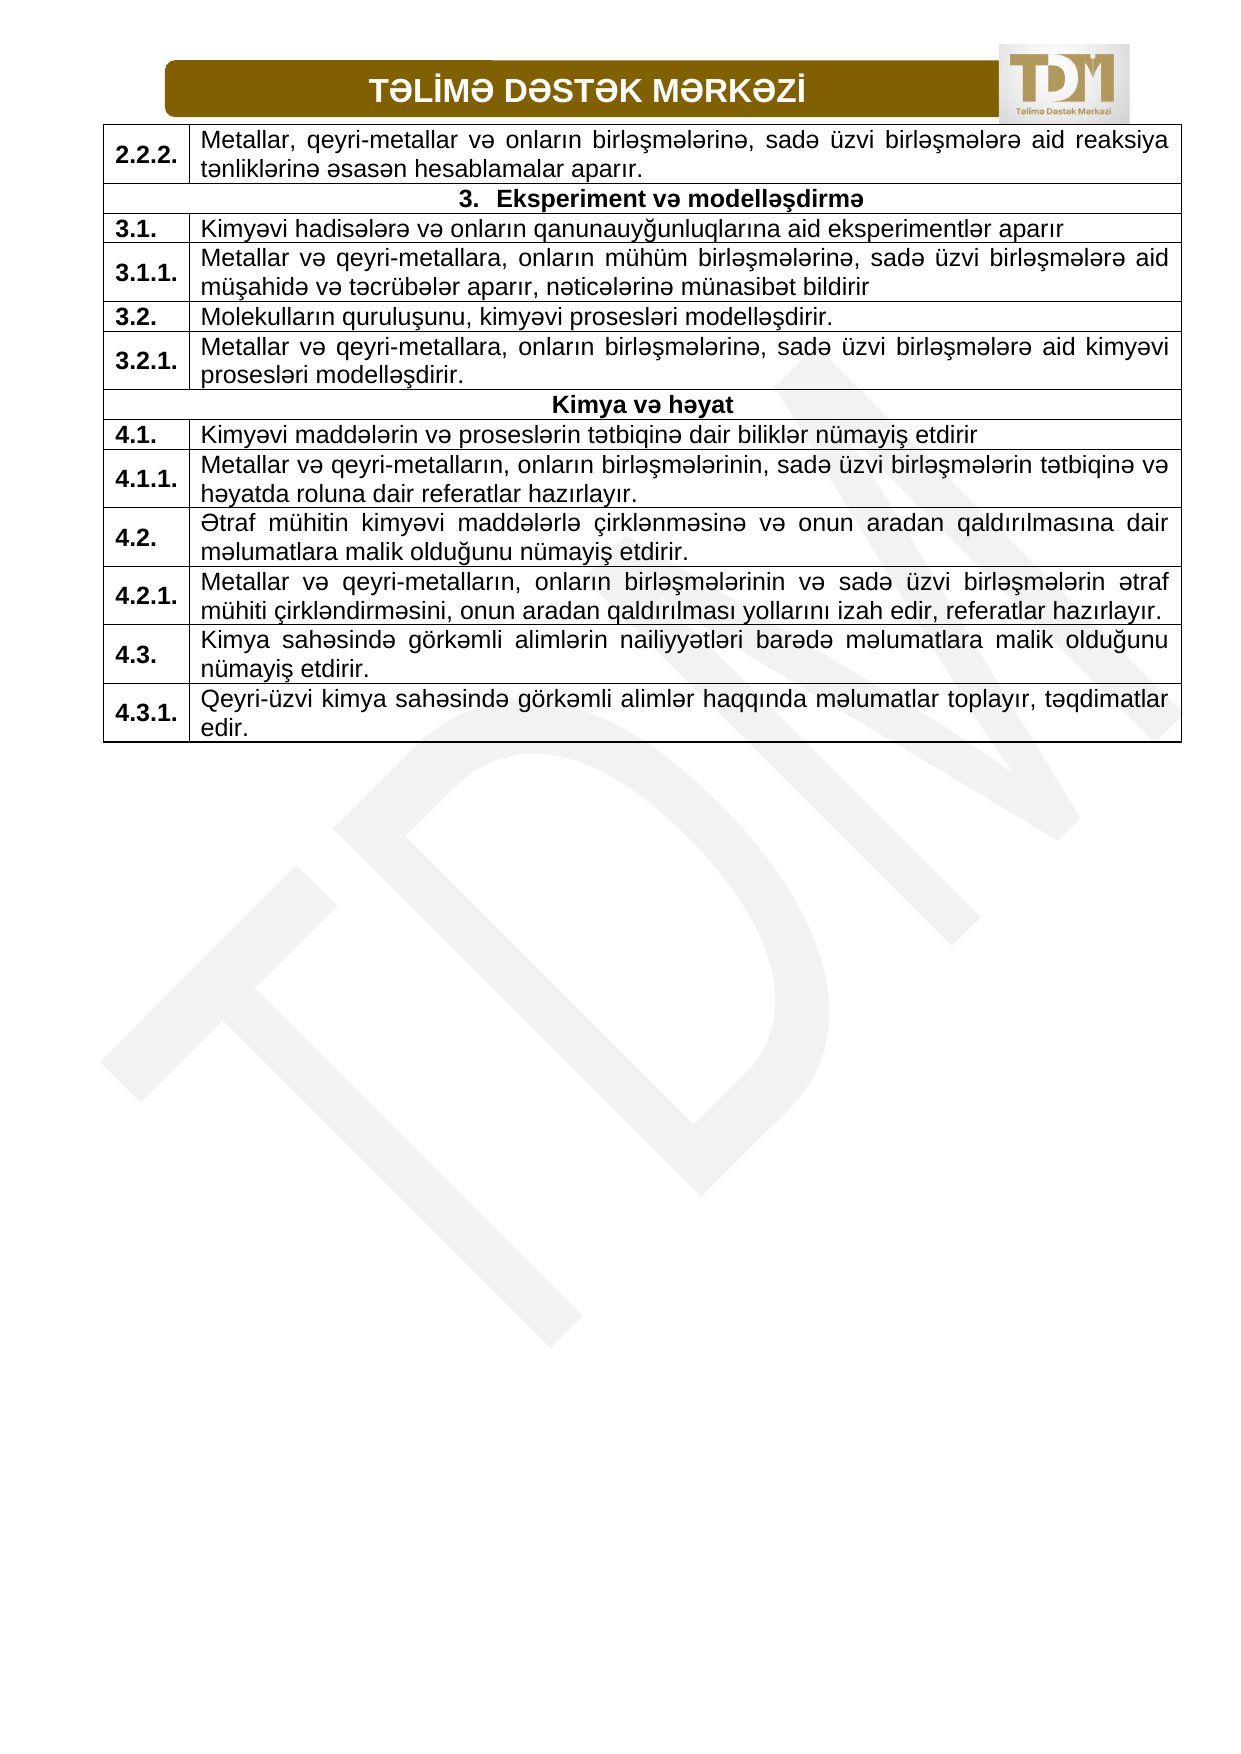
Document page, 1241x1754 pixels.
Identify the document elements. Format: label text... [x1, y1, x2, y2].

table_cell Ətraf mühitin kimyəvi maddələrlə çirklənməsinə və onun aradan qaldırılmasına dair məlumatlara malik olduğunu nümayiş etdirir. [190, 508, 1181, 566]
table_cell Kimya və həyat [104, 390, 1181, 419]
table_cell 4.3. [104, 625, 189, 683]
table_cell Qeyri-üzvi kimya sahəsində görkəmli alimlər haqqında məlumatlar toplayır, təqdimatlar edir. [190, 684, 1181, 741]
table_cell Molekulların quruluşunu, kimyəvi prosesləri modelləşdirir. [190, 302, 1181, 331]
table_cell 4.1. [104, 420, 189, 449]
table_cell 4.1.1. [104, 450, 189, 507]
table_cell 3.1.1. [104, 243, 189, 301]
table_cell 3.1. [104, 214, 189, 242]
table_cell Metallar və qeyri-metallara, onların birləşmələrinə, sadə üzvi birləşmələrə aid kimyəvi prosesləri modelləşdirir. [190, 332, 1181, 389]
table_cell Kimyəvi maddələrin və proseslərin tətbiqinə dair biliklər nümayiş etdirir [190, 420, 1181, 449]
table_cell 4.2. [104, 508, 189, 566]
table_cell Metallar və qeyri-metalların, onların birləşmələrinin, sadə üzvi birləşmələrin tətbiqinə və həyatda roluna dair referatlar hazırlayır. [190, 450, 1181, 507]
table_cell 2.2.2. [104, 125, 189, 183]
table_cell 3.2. [104, 302, 189, 331]
table_cell 3.2.1. [104, 332, 189, 389]
table_cell 4.2.1. [104, 567, 189, 624]
table_cell Kimya sahəsində görkəmli alimlərin nailiyyətləri barədə məlumatlara malik olduğunu nümayiş etdirir. [190, 625, 1181, 683]
table_cell Kimyəvi hadisələrə və onların qanunauyğunluqlarına aid eksperimentlər aparır [190, 214, 1181, 242]
table_cell Metallar, qeyri-metallar və onların birləşmələrinə, sadə üzvi birləşmələrə aid reaksiya tənliklərinə əsasən hesablamalar aparır. [190, 125, 1181, 183]
table_cell Metallar və qeyri-metallara, onların mühüm birləşmələrinə, sadə üzvi birləşmələrə aid müşahidə və təcrübələr aparır, nəticələrinə münasibət bildirir [190, 243, 1181, 301]
table_cell Eksperiment və modelləşdirmə [104, 184, 1181, 212]
table_cell 4.3.1. [104, 684, 189, 741]
table_cell Metallar və qeyri-metalların, onların birləşmələrinin və sadə üzvi birləşmələrin ətraf mühiti çirkləndirməsini, onun aradan qaldırılması yollarını izah edir, referatlar hazırlayır. [190, 567, 1181, 624]
